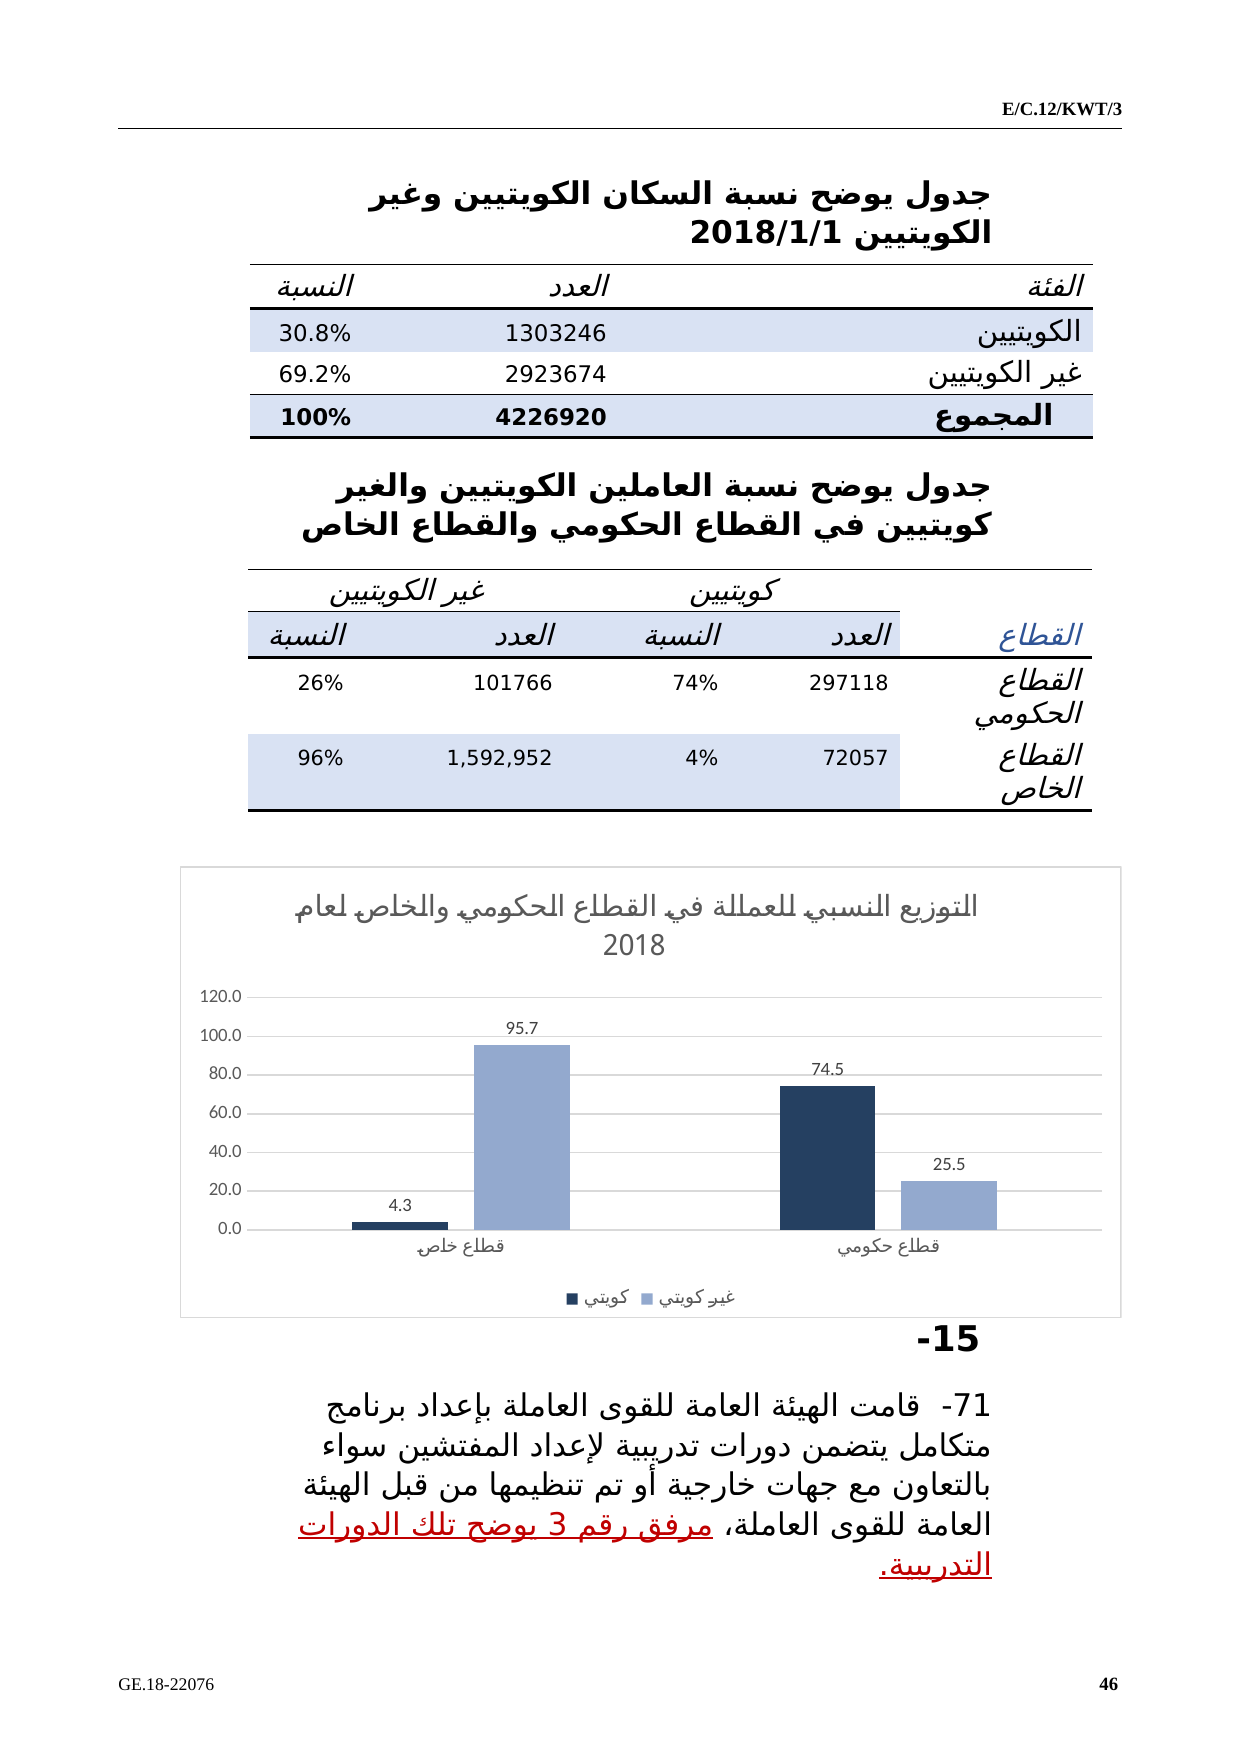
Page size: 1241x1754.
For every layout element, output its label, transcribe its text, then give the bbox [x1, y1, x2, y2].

table_cell 297118 [730, 659, 900, 734]
table_cell المجموع [618, 395, 1093, 436]
table_cell 1303246 [363, 310, 618, 352]
table_cell القطاع الحكومي [900, 659, 1092, 734]
table_cell 30.8% [250, 310, 363, 352]
table_cell غير الكويتيين [618, 352, 1093, 393]
table_cell 26% [248, 659, 355, 734]
table_cell 101766 [355, 659, 564, 734]
table_header العدد [363, 265, 618, 307]
table_header القطاع [900, 570, 1092, 656]
table_cell 4226920 [363, 395, 618, 436]
text جدول يوضح نسبة السكان الكويتيين وغير الكويتيين 2018/1/1 [248, 173, 1122, 252]
table_cell 4% [564, 734, 730, 809]
table_cell الكويتيين [618, 310, 1093, 352]
table_cell 100% [250, 395, 363, 436]
table_cell 2923674 [363, 352, 618, 393]
table_cell 1,592,952 [355, 734, 564, 809]
table_header الفئة [618, 265, 1093, 307]
text 15- [248, 1318, 1122, 1360]
table_cell النسبة [248, 612, 355, 656]
table_cell 69.2% [250, 352, 363, 393]
table_cell العدد [355, 612, 564, 656]
text جدول يوضح نسبة العاملين الكويتيين والغير كويتيين في القطاع الحكومي والقطاع الخاص [248, 464, 1122, 543]
table_cell 96% [248, 734, 355, 809]
table_cell العدد [730, 612, 900, 656]
table_header غير الكويتيين [248, 570, 564, 611]
table_cell النسبة [564, 612, 730, 656]
text 71- قامت الهيئة العامة للقوى العاملة بإعداد برنامج متكامل يتضمن دورات تدريبية لإعداد المفتشين سواء بالتعاون مع جهات خارجية أو تم تنظيمها من قبل الهيئة العامة للقوى العاملة، مرفق رقم 3 يوضح تلك الدورات التدريبية. [248, 1385, 992, 1583]
table_header كويتيين [564, 570, 900, 611]
table_header النسبة [250, 265, 363, 307]
table_cell القطاع الخاص [900, 734, 1092, 809]
table_cell 72057 [730, 734, 900, 809]
table_cell 74% [564, 659, 730, 734]
